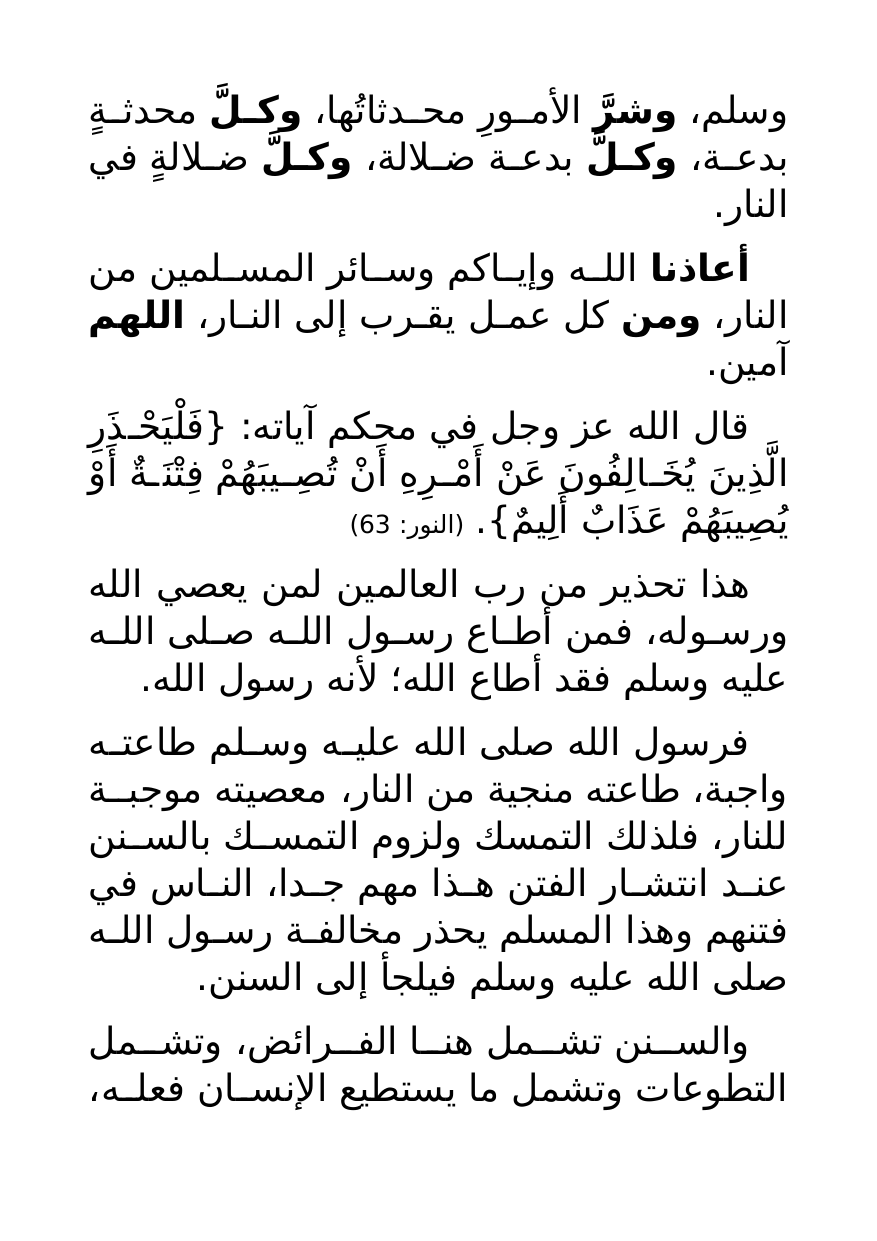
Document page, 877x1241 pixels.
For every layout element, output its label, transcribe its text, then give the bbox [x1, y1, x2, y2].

text قال الله عز وجل في محكم آياته: {فَلْيَحْذَرِ الَّذِينَ يُخَالِفُونَ عَنْ أَمْرِهِ أَنْ تُصِيبَهُمْ فِتْنَةٌ أَوْ يُصِيبَهُمْ عَذَابٌ أَلِيمٌ}. (النور: 63) [89, 404, 788, 542]
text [89, 89, 788, 226]
text أعاذنا الله وإياكم وسائر المسلمين من النار، ومن كل عمل يقرب إلى النار، اللهم آمين. [89, 247, 788, 384]
text هذا تحذير من رب العالمين لمن يعصي الله ورسوله، فمن أطاع رسول الله صلى الله عليه وسلم فقد أطاع الله؛ لأنه رسول الله. [89, 562, 788, 700]
text فرسول الله صلى الله عليه وسلم طاعته واجبة، طاعته منجية من النار، معصيته موجبة للنار، فلذلك التمسك ولزوم التمسك بالسنن عند انتشار الفتن هذا مهم جدا، الناس في فتنهم وهذا المسلم يحذر مخالفة رسول الله صلى الله عليه وسلم فيلجأ إلى السنن. [89, 720, 788, 999]
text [89, 1019, 788, 1110]
